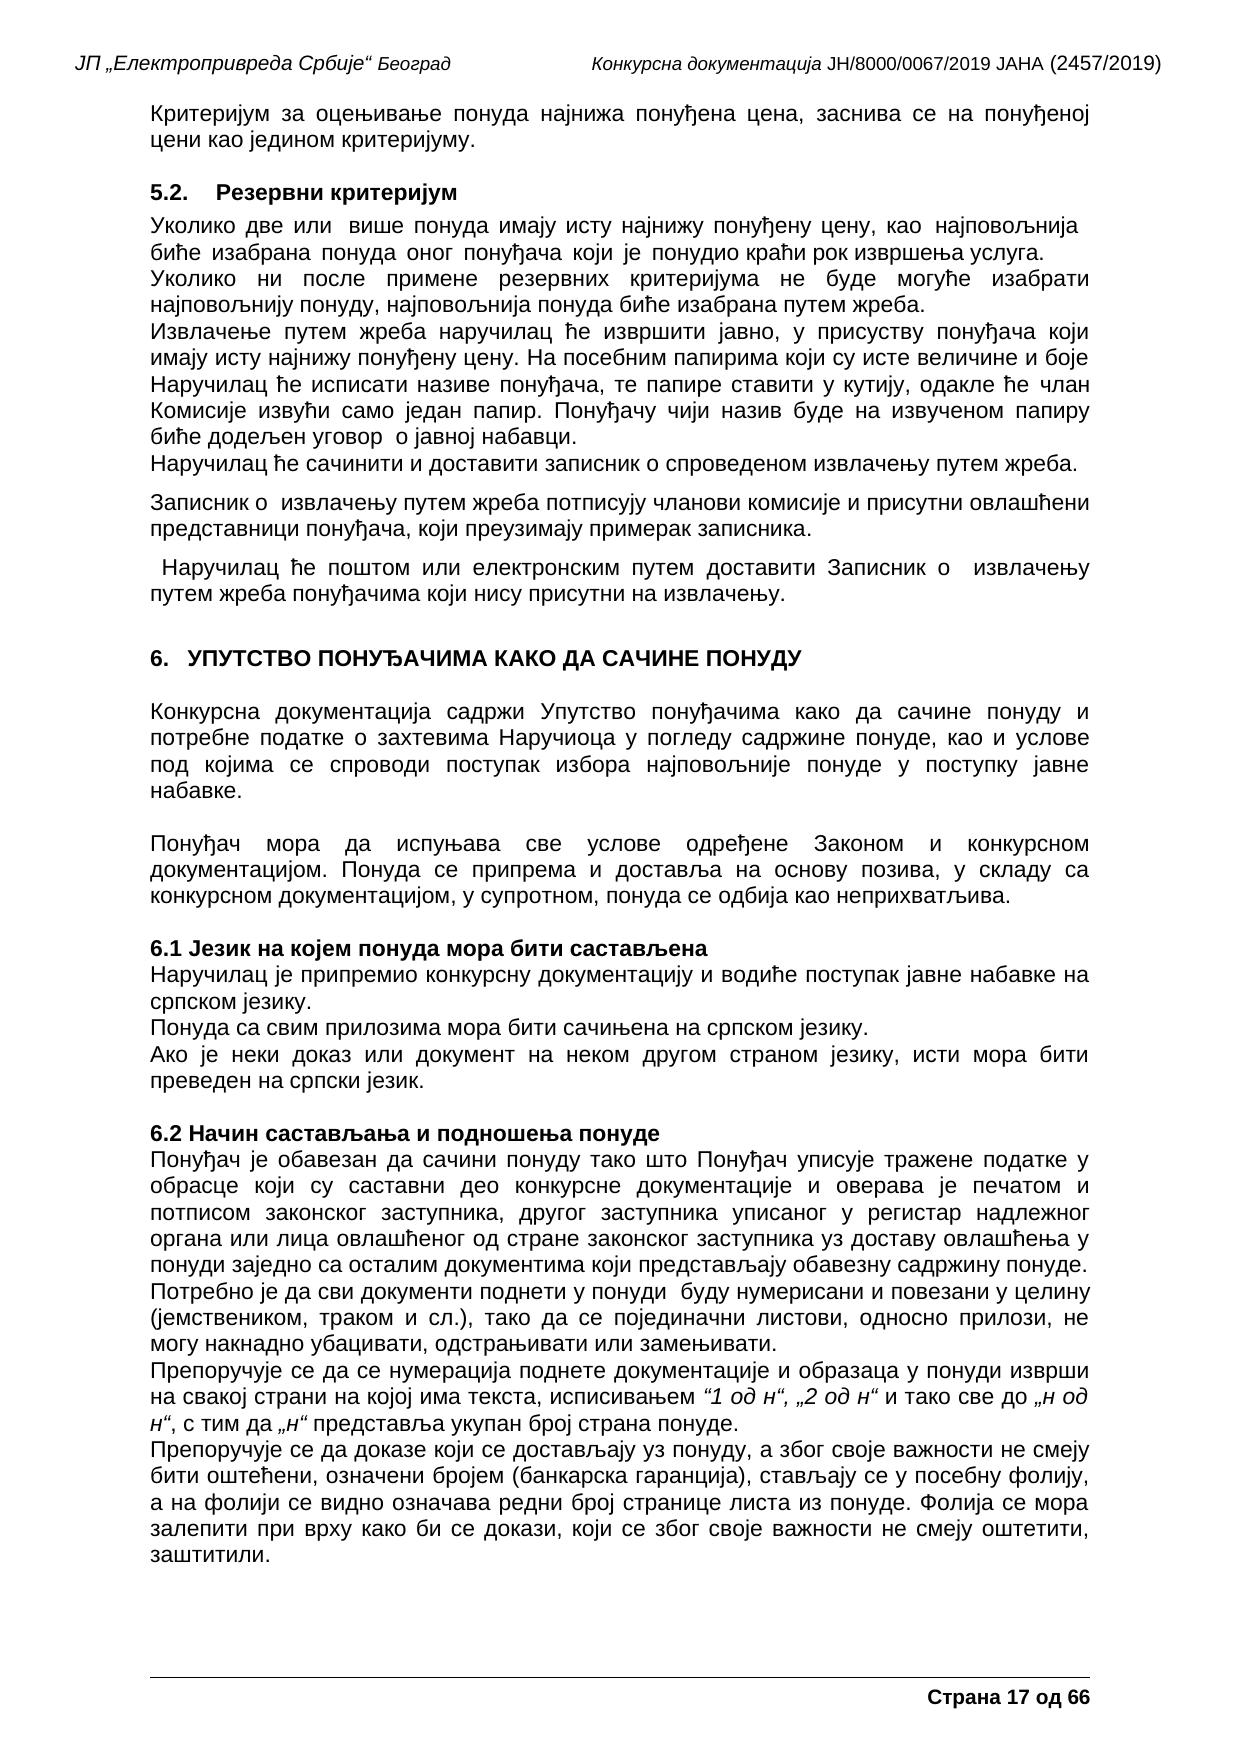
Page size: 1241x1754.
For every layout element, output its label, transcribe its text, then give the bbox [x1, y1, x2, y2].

text Наручилац је припремио конкурсну документацију и водиће поступак јавне набавке на српском језику. [150, 961, 1090, 1014]
text Понуђач мора да испуњава све услове одређене Законом и конкурсном документацијом. Понуда се припрема и доставља на основу позива, у складу са конкурсном документацијом, у супротном, понуда се одбија као неприхватљива. [150, 830, 1090, 909]
text Критеријум за оцењивање понуда најнижа понуђена цена, заснива се на понуђеној цени као једином критеријуму. [150, 100, 1090, 152]
text Понуђач је обавезан да сачини понуду тако што Понуђач уписује тражене податке у обрасце који су саставни део конкурсне документације и оверава је печатом и потписом законског заступника, другог заступника уписаног у регистар надлежног органа или лица овлашћеног од стране законског заступника уз доставу овлашћења у понуди заједно са осталим документима који представљају обавезну садржину понуде. [150, 1146, 1090, 1278]
text Понуда са свим прилозима мора бити сачињена на српском језику. [150, 1014, 1090, 1041]
text 6.2 Начин састављања и подношења понуде [150, 1119, 1090, 1146]
text Ако је неки доказ или документ на неком другом страном језику, исти мора бити преведен на српски језик. [150, 1041, 1090, 1093]
list Резервни критеријум [150, 179, 1090, 205]
text Извлачење путем жреба наручилац ће извршити јавно, у присуству понуђача који имају исту најнижу понуђену цену. На посебним папирима који су исте величине и боје Наручилац ће исписати називе понуђача, те папире ставити у кутију, одакле ће члан Комисије извући само један папир. Понуђачу чији назив буде на извученом папиру биће додељен уговор о јавној набавци. [150, 318, 1090, 449]
text Уколико две или више понуда имају исту најнижу понуђену цену, као најповољнија биће изабрана понуда оног понуђача који је понудио краћи рок извршења услуга. [150, 212, 1079, 265]
text Потребно је да сви документи поднети у понуди буду нумерисани и повезани у целину (јемствеником, траком и сл.), тако да се појединачни листови, односно прилози, не могу накнадно убацивати, одстрањивати или замењивати. [150, 1278, 1090, 1357]
text Конкурсна документација садржи Упутство понуђачима како да сачине понуду и потребне податке о захтевима Наручиоца у погледу садржине понуде, као и услове под којима се спроводи поступак избора најповољније понуде у поступку јавне набавке. [150, 698, 1090, 803]
text Препоручује се да доказе који се достављају уз понуду, а због своје важности не смеју бити оштећени, означени бројем (банкарска гаранција), стављају се у посебну фолију, а на фолији се видно означава редни број странице листа из понуде. Фолија се мора залепити при врху како би се докази, који се због своје важности не смеју оштетити, заштитили. [150, 1436, 1090, 1568]
text Наручилац ће сачинити и доставити записник о спроведеном извлачењу путем жреба. [150, 449, 1090, 476]
list УПУТСТВО ПОНУЂАЧИМА КАКО ДА САЧИНЕ ПОНУДУ [150, 645, 1090, 672]
text Уколико ни после примене резервних критеријума не буде могуће изабрати најповољнију понуду, најповољнија понуда биће изабрана путем жреба. [150, 265, 1090, 318]
text Записник о извлачењу путем жреба потписују чланови комисије и присутни овлашћени представници понуђача, који преузимају примерак записника. [150, 488, 1090, 541]
text Препоручује се да се нумерација поднете документације и образаца у понуди изврши на свакоj страни на којој има текста, исписивањем “1 од н“, „2 од н“ и тако све до „н од н“, с тим да „н“ представља укупан број страна понуде. [150, 1357, 1090, 1436]
text Наручилац ће поштом или електронским путем доставити Записник о извлачењу путем жреба понуђачима који нису присутни на извлачењу. [150, 554, 1090, 606]
text 6.1 Језик на којем понуда мора бити састављена [150, 935, 1090, 961]
